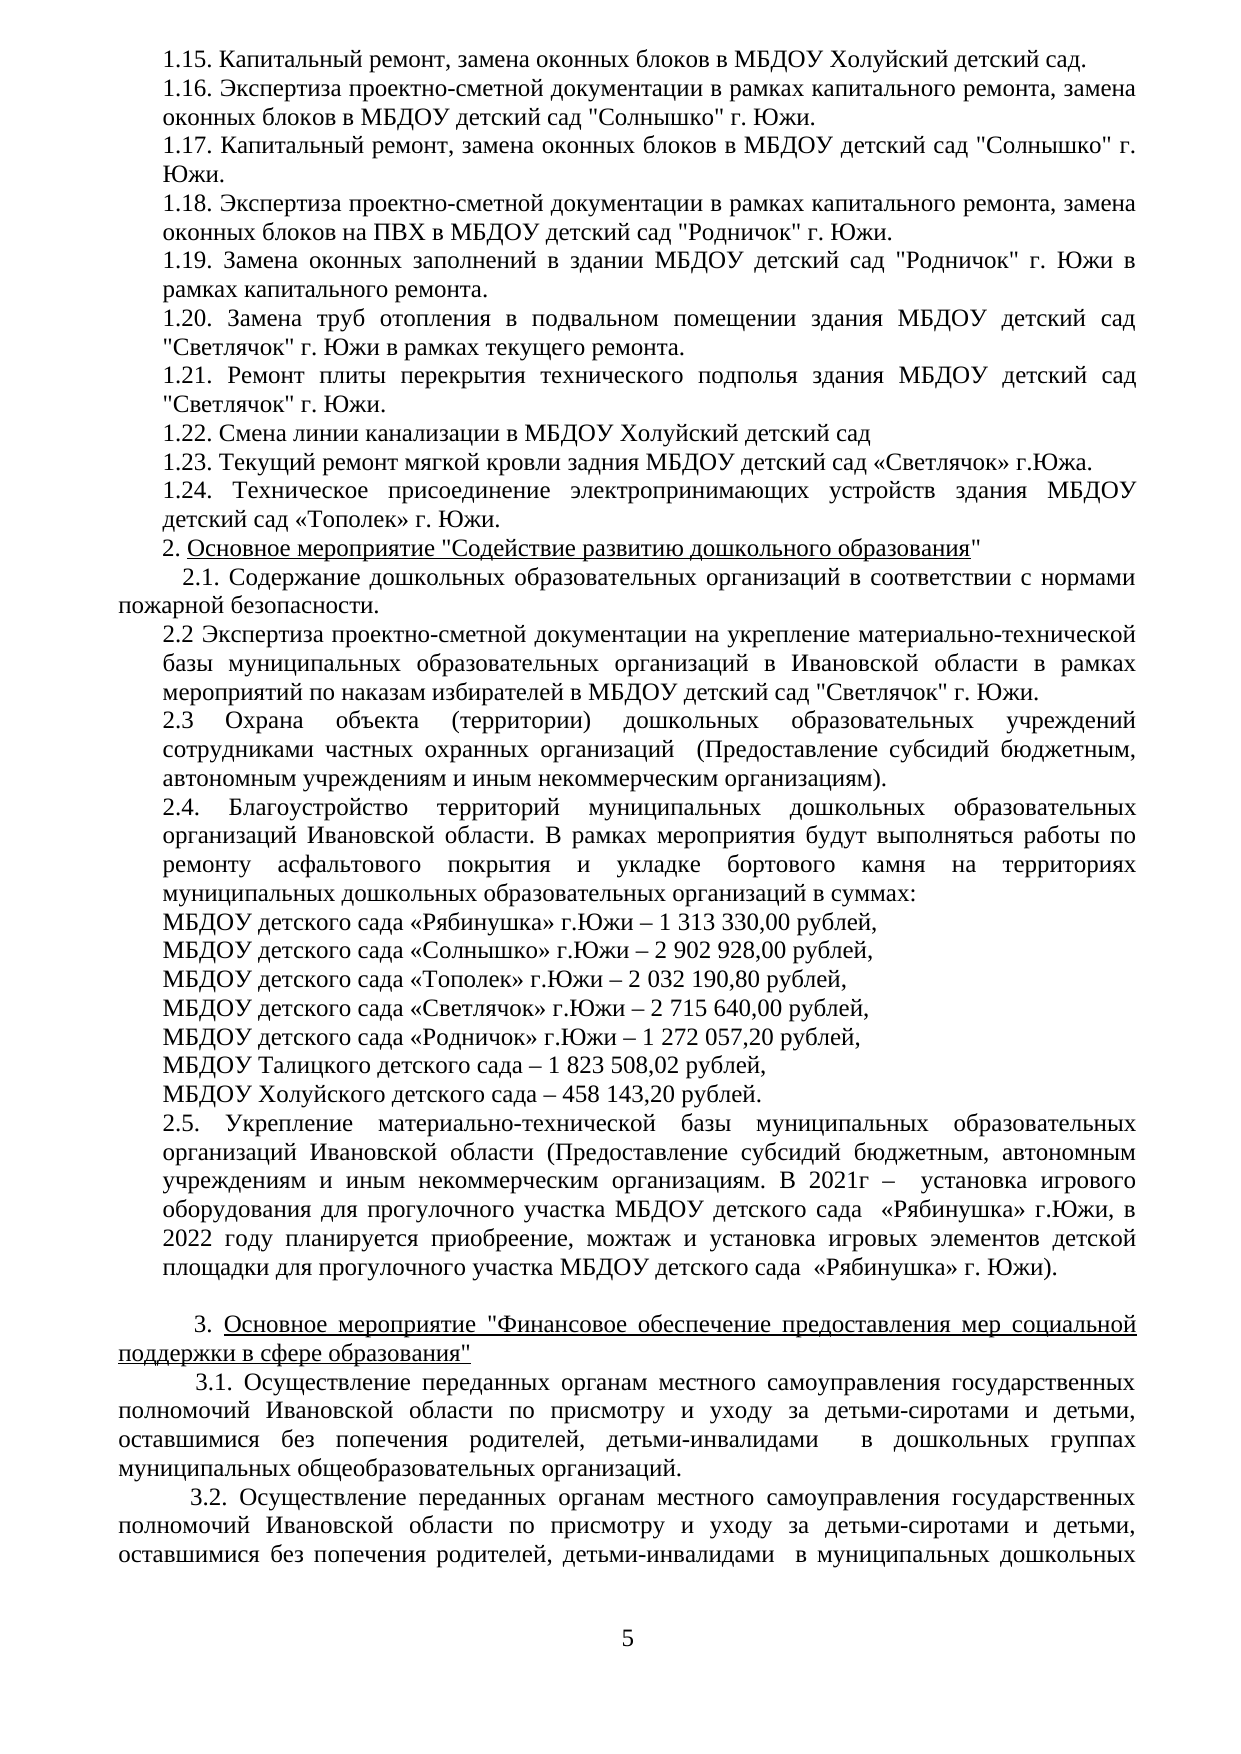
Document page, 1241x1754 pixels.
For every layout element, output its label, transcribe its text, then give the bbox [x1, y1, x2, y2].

text 2.3 Охрана объекта (территории) дошкольных образовательных учреждений сотрудниками частных охранных организаций (Предоставление субсидий бюджетным, автономным учреждениям и иным некоммерческим организациям). [162, 706, 1137, 792]
text МБДОУ детского сада «Тополек» г.Южи – 2 032 190,80 рублей, [162, 964, 1137, 993]
text 2. Основное мероприятие "Содействие развитию дошкольного образования" [118, 533, 1137, 562]
text 1.17. Капитальный ремонт, замена оконных блоков в МБДОУ детский сад "Солнышко" г. Южи. [162, 131, 1137, 188]
text 1.23. Текущий ремонт мягкой кровли задния МБДОУ детский сад «Светлячок» г.Южа. [162, 447, 1137, 476]
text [118, 1482, 1137, 1568]
text МБДОУ Талицкого детского сада – 1 823 508,02 рублей, [162, 1051, 1137, 1079]
text МБДОУ детского сада «Светлячок» г.Южи – 2 715 640,00 рублей, [162, 993, 1137, 1022]
text 2.4. Благоустройство территорий муниципальных дошкольных образовательных организаций Ивановской области. В рамках мероприятия будут выполняться работы по ремонту асфальтового покрытия и укладке бортового камня на территориях муниципальных дошкольных образовательных организаций в суммах: [162, 792, 1137, 907]
text МБДОУ детского сада «Солнышко» г.Южи – 2 902 928,00 рублей, [162, 936, 1137, 964]
text 1.20. Замена труб отопления в подвальном помещении здания МБДОУ детский сад "Светлячок" г. Южи в рамках текущего ремонта. [162, 303, 1137, 361]
text 3.1. Осуществление переданных органам местного самоуправления государственных полномочий Ивановской области по присмотру и уходу за детьми-сиротами и детьми, оставшимися без попечения родителей, детьми-инвалидами в дошкольных группах муниципальных общеобразовательных организаций. [118, 1367, 1137, 1482]
text 1.21. Ремонт плиты перекрытия технического подполья здания МБДОУ детский сад "Светлячок" г. Южи. [162, 361, 1137, 418]
text МБДОУ Холуйского детского сада – 458 143,20 рублей. [162, 1079, 1137, 1108]
text 1.22. Смена линии канализации в МБДОУ Холуйский детский сад [162, 418, 1137, 447]
text МБДОУ детского сада «Рябинушка» г.Южи – 1 313 330,00 рублей, [162, 907, 1137, 936]
text 1.18. Экспертиза проектно-сметной документации в рамках капитального ремонта, замена оконных блоков на ПВХ в МБДОУ детский сад "Родничок" г. Южи. [162, 188, 1137, 246]
text 2.1. Содержание дошкольных образовательных организаций в соответствии с нормами пожарной безопасности. [118, 562, 1137, 619]
text 1.15. Капитальный ремонт, замена оконных блоков в МБДОУ Холуйский детский сад. [162, 44, 1137, 73]
text 1.19. Замена оконных заполнений в здании МБДОУ детский сад "Родничок" г. Южи в рамках капитального ремонта. [162, 246, 1137, 303]
text 1.24. Техническое присоединение электропринимающих устройств здания МБДОУ детский сад «Тополек» г. Южи. [162, 476, 1137, 533]
text 1.16. Экспертиза проектно-сметной документации в рамках капитального ремонта, замена оконных блоков в МБДОУ детский сад "Солнышко" г. Южи. [162, 73, 1137, 131]
text 2.5. Укрепление материально-технической базы муниципальных образовательных организаций Ивановской области (Предоставление субсидий бюджетным, автономным учреждениям и иным некоммерческим организациям. В 2021г – установка игрового оборудования для прогулочного участка МБДОУ детского сада «Рябинушка» г.Южи, в 2022 году планируется приобреение, можтаж и установка игровых элементов детской площадки для прогулочного участка МБДОУ детского сада «Рябинушка» г. Южи). [162, 1108, 1137, 1281]
text 3. Основное мероприятие "Финансовое обеспечение предоставления мер социальной поддержки в сфере образования" [118, 1309, 1137, 1367]
text МБДОУ детского сада «Родничок» г.Южи – 1 272 057,20 рублей, [162, 1022, 1137, 1051]
text 2.2 Экспертиза проектно-сметной документации на укрепление материально-технической базы муниципальных образовательных организаций в Ивановской области в рамках мероприятий по наказам избирателей в МБДОУ детский сад "Светлячок" г. Южи. [162, 619, 1137, 706]
